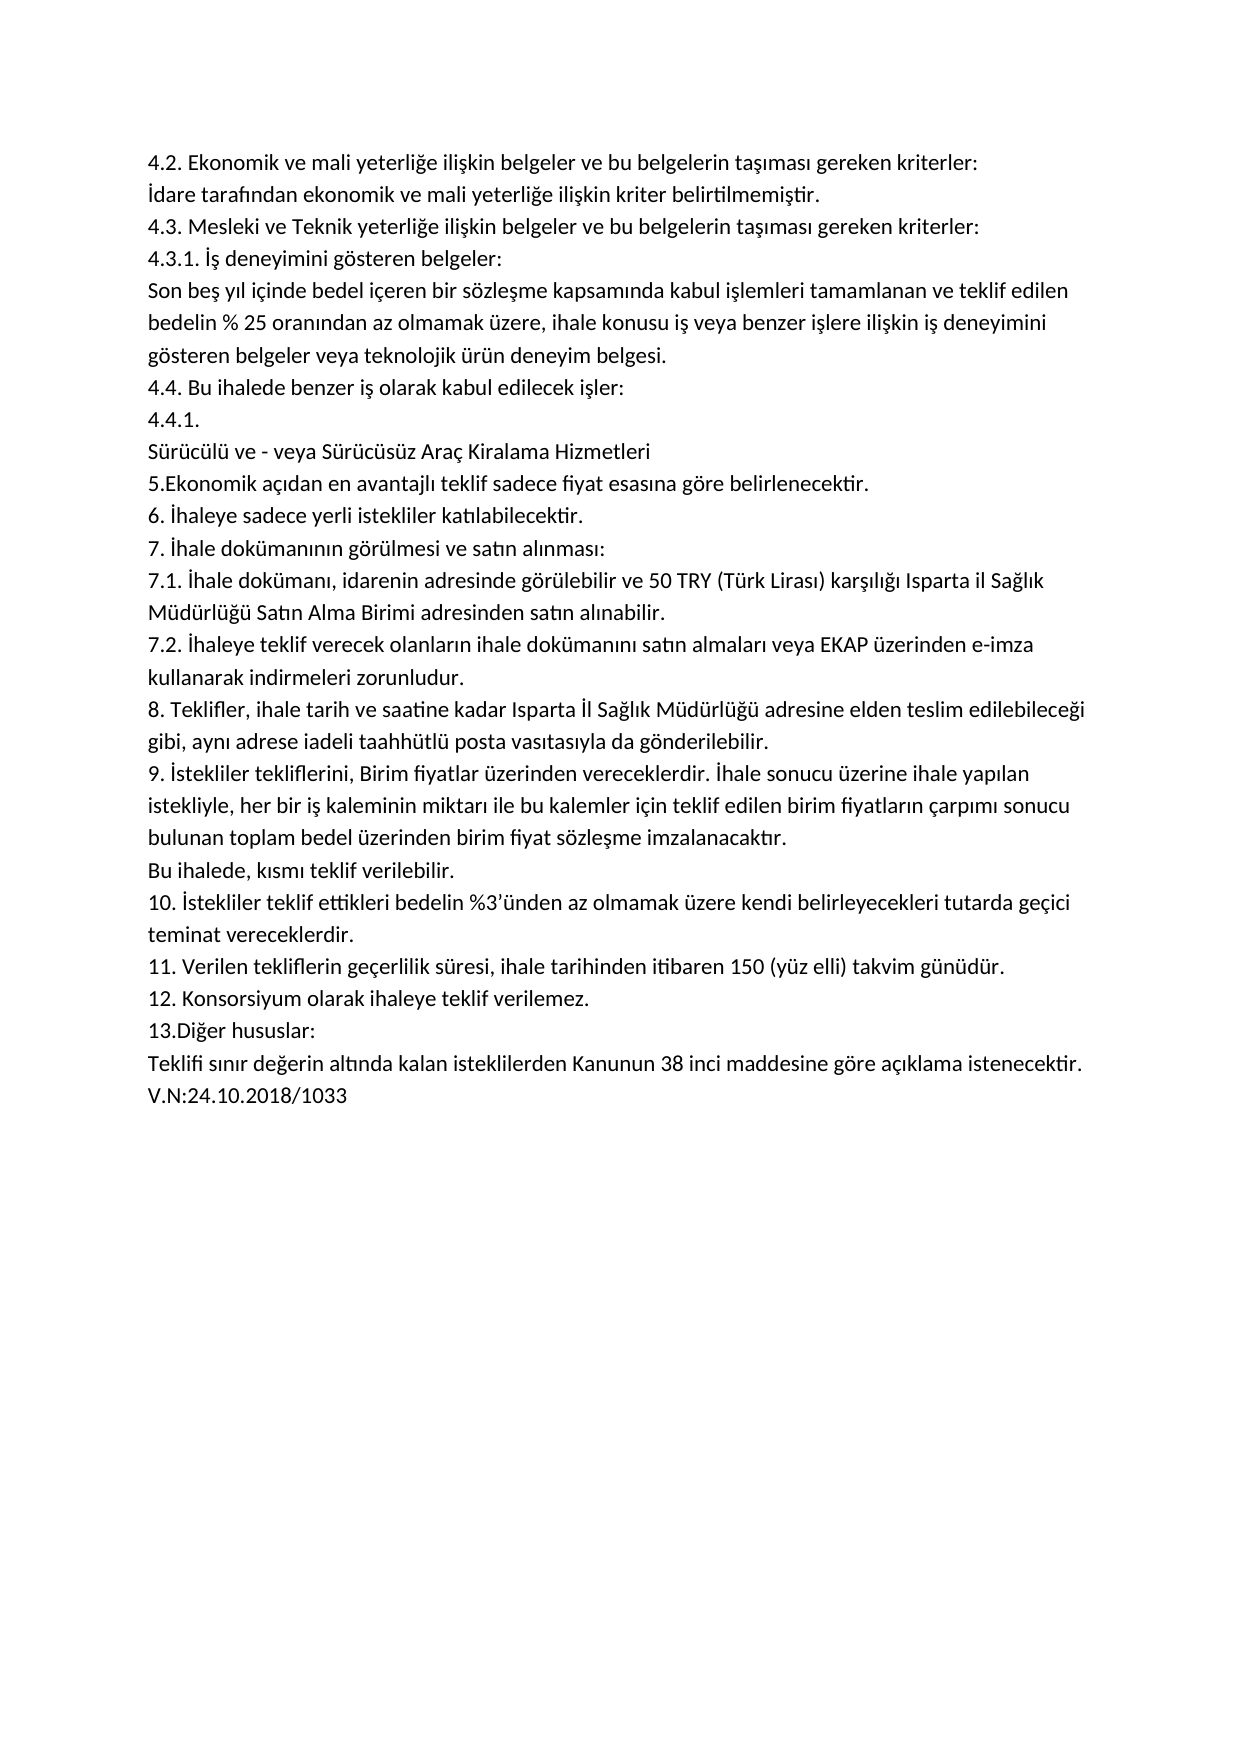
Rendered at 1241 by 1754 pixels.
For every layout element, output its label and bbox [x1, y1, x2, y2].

text [148, 148, 1093, 1109]
